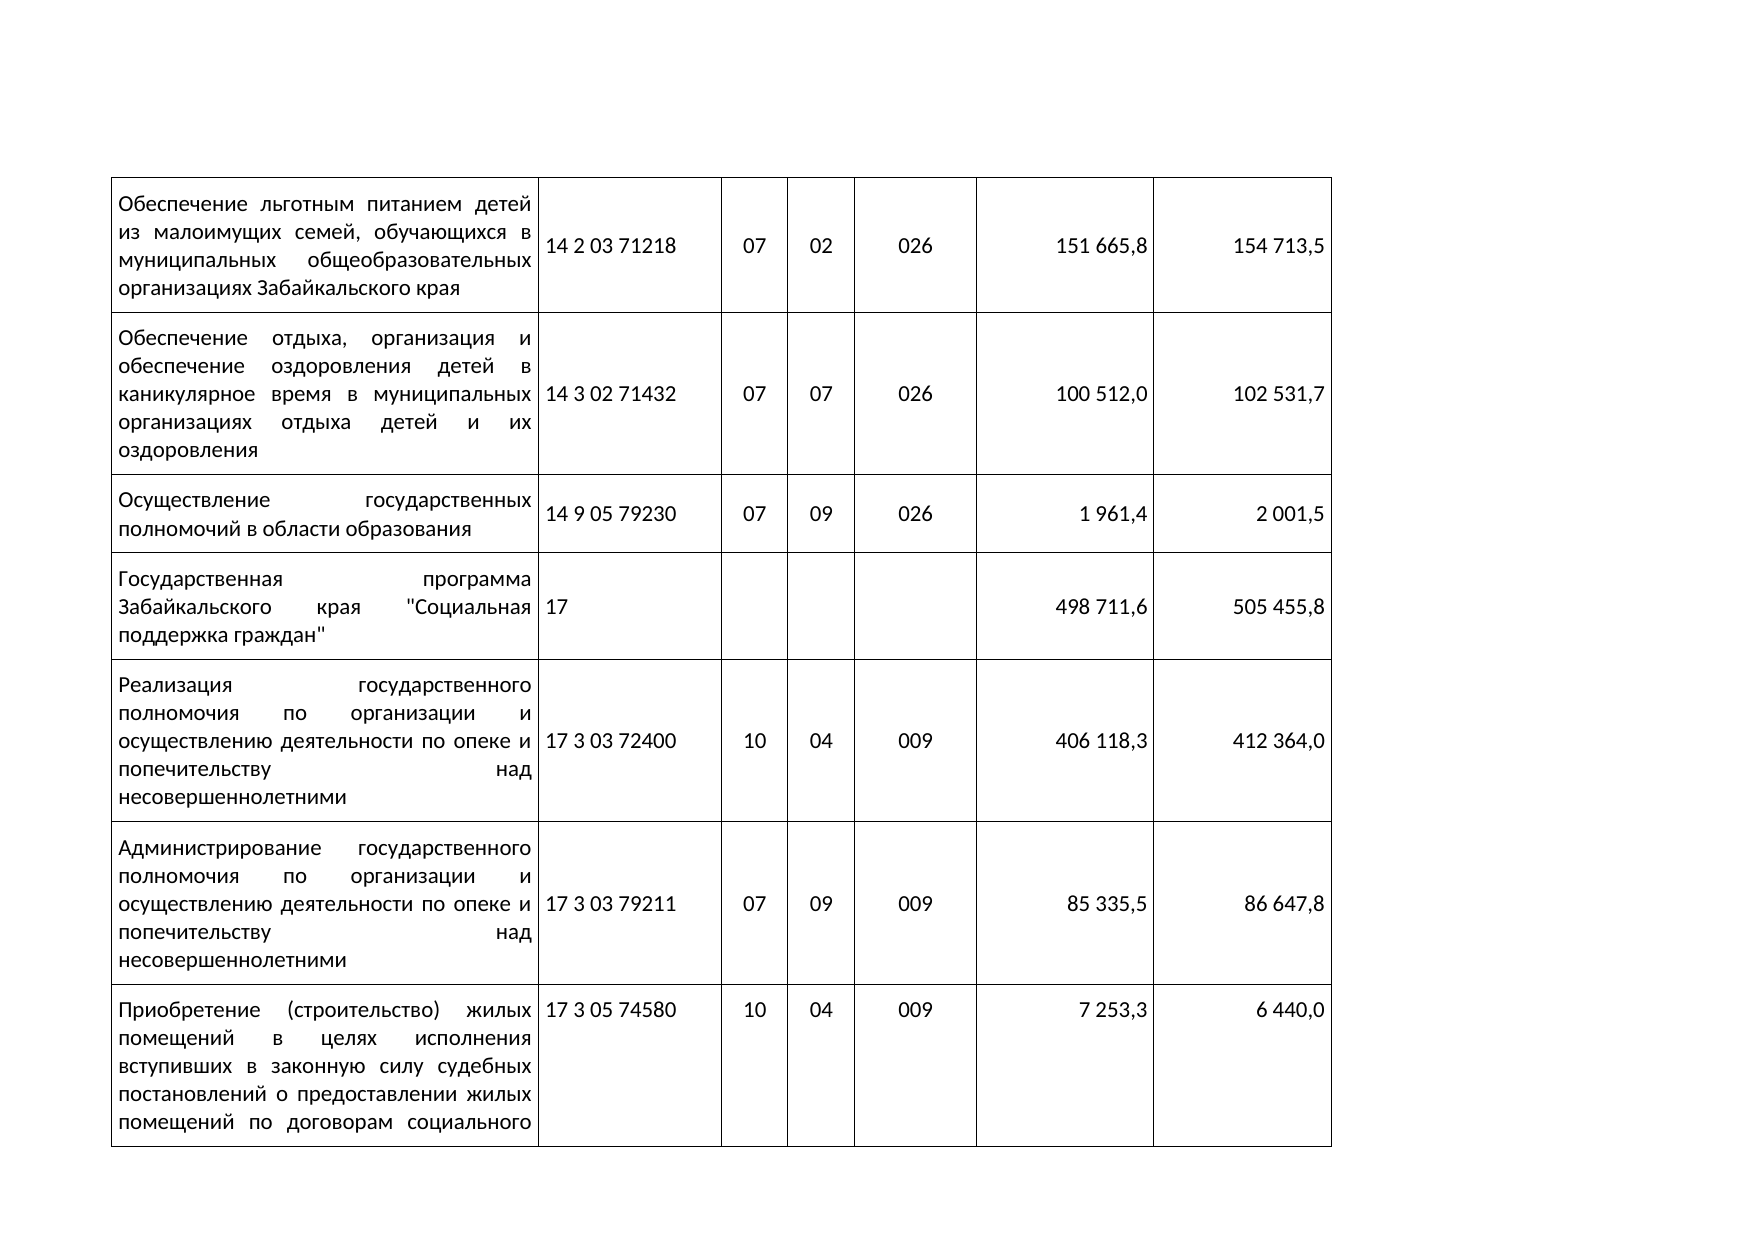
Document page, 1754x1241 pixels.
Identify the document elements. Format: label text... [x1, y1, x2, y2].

table_cell 14 9 05 79230 [539, 475, 721, 552]
table_cell 14 3 02 71432 [539, 313, 721, 474]
table_cell 07 [722, 178, 787, 312]
table_cell 2 001,5 [1154, 475, 1331, 552]
table_cell 10 [722, 660, 787, 821]
table_cell 009 [855, 822, 976, 983]
table_cell 10 [722, 985, 787, 1146]
table_cell 14 2 03 71218 [539, 178, 721, 312]
table_cell Обеспечение отдыха, организация и обеспечение оздоровления детей в каникулярное время в муниципальных организациях отдыха детей и их оздоровления [112, 313, 538, 474]
table_cell Обеспечение льготным питанием детей из малоимущих семей, обучающихся в муниципальных общеобразовательных организациях Забайкальского края [112, 178, 538, 312]
table_cell Государственная программа Забайкальского края "Социальная поддержка граждан" [112, 553, 538, 659]
table_cell 07 [788, 313, 854, 474]
table_cell [788, 553, 854, 659]
table_cell 09 [788, 822, 854, 983]
table_cell 17 3 05 74580 [539, 985, 721, 1146]
table_cell 07 [722, 822, 787, 983]
table_cell Реализация государственного полномочия по организации и осуществлению деятельности по опеке и попечительству над несовершеннолетними [112, 660, 538, 821]
table_cell 1 961,4 [977, 475, 1153, 552]
table_cell 17 3 03 79211 [539, 822, 721, 983]
table_cell 009 [855, 660, 976, 821]
table_cell 026 [855, 475, 976, 552]
table_cell 07 [722, 475, 787, 552]
table_cell [855, 553, 976, 659]
table_cell 17 3 03 72400 [539, 660, 721, 821]
table_cell [722, 553, 787, 659]
table_cell 026 [855, 313, 976, 474]
table_cell 406 118,3 [977, 660, 1153, 821]
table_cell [112, 985, 538, 1146]
table_cell 09 [788, 475, 854, 552]
table_cell 85 335,5 [977, 822, 1153, 983]
table_cell 02 [788, 178, 854, 312]
table_cell 86 647,8 [1154, 822, 1331, 983]
table_cell 009 [855, 985, 976, 1146]
table_cell 154 713,5 [1154, 178, 1331, 312]
table_cell 412 364,0 [1154, 660, 1331, 821]
table_cell 505 455,8 [1154, 553, 1331, 659]
table_cell 100 512,0 [977, 313, 1153, 474]
table_cell Осуществление государственных полномочий в области образования [112, 475, 538, 552]
table_cell 026 [855, 178, 976, 312]
table_cell 498 711,6 [977, 553, 1153, 659]
table_cell 6 440,0 [1154, 985, 1331, 1146]
table_cell 151 665,8 [977, 178, 1153, 312]
table_cell 04 [788, 660, 854, 821]
table_cell 04 [788, 985, 854, 1146]
table_cell 07 [722, 313, 787, 474]
table_cell Администрирование государственного полномочия по организации и осуществлению деятельности по опеке и попечительству над несовершеннолетними [112, 822, 538, 983]
table_cell 7 253,3 [977, 985, 1153, 1146]
table_cell 102 531,7 [1154, 313, 1331, 474]
table_cell 17 [539, 553, 721, 659]
